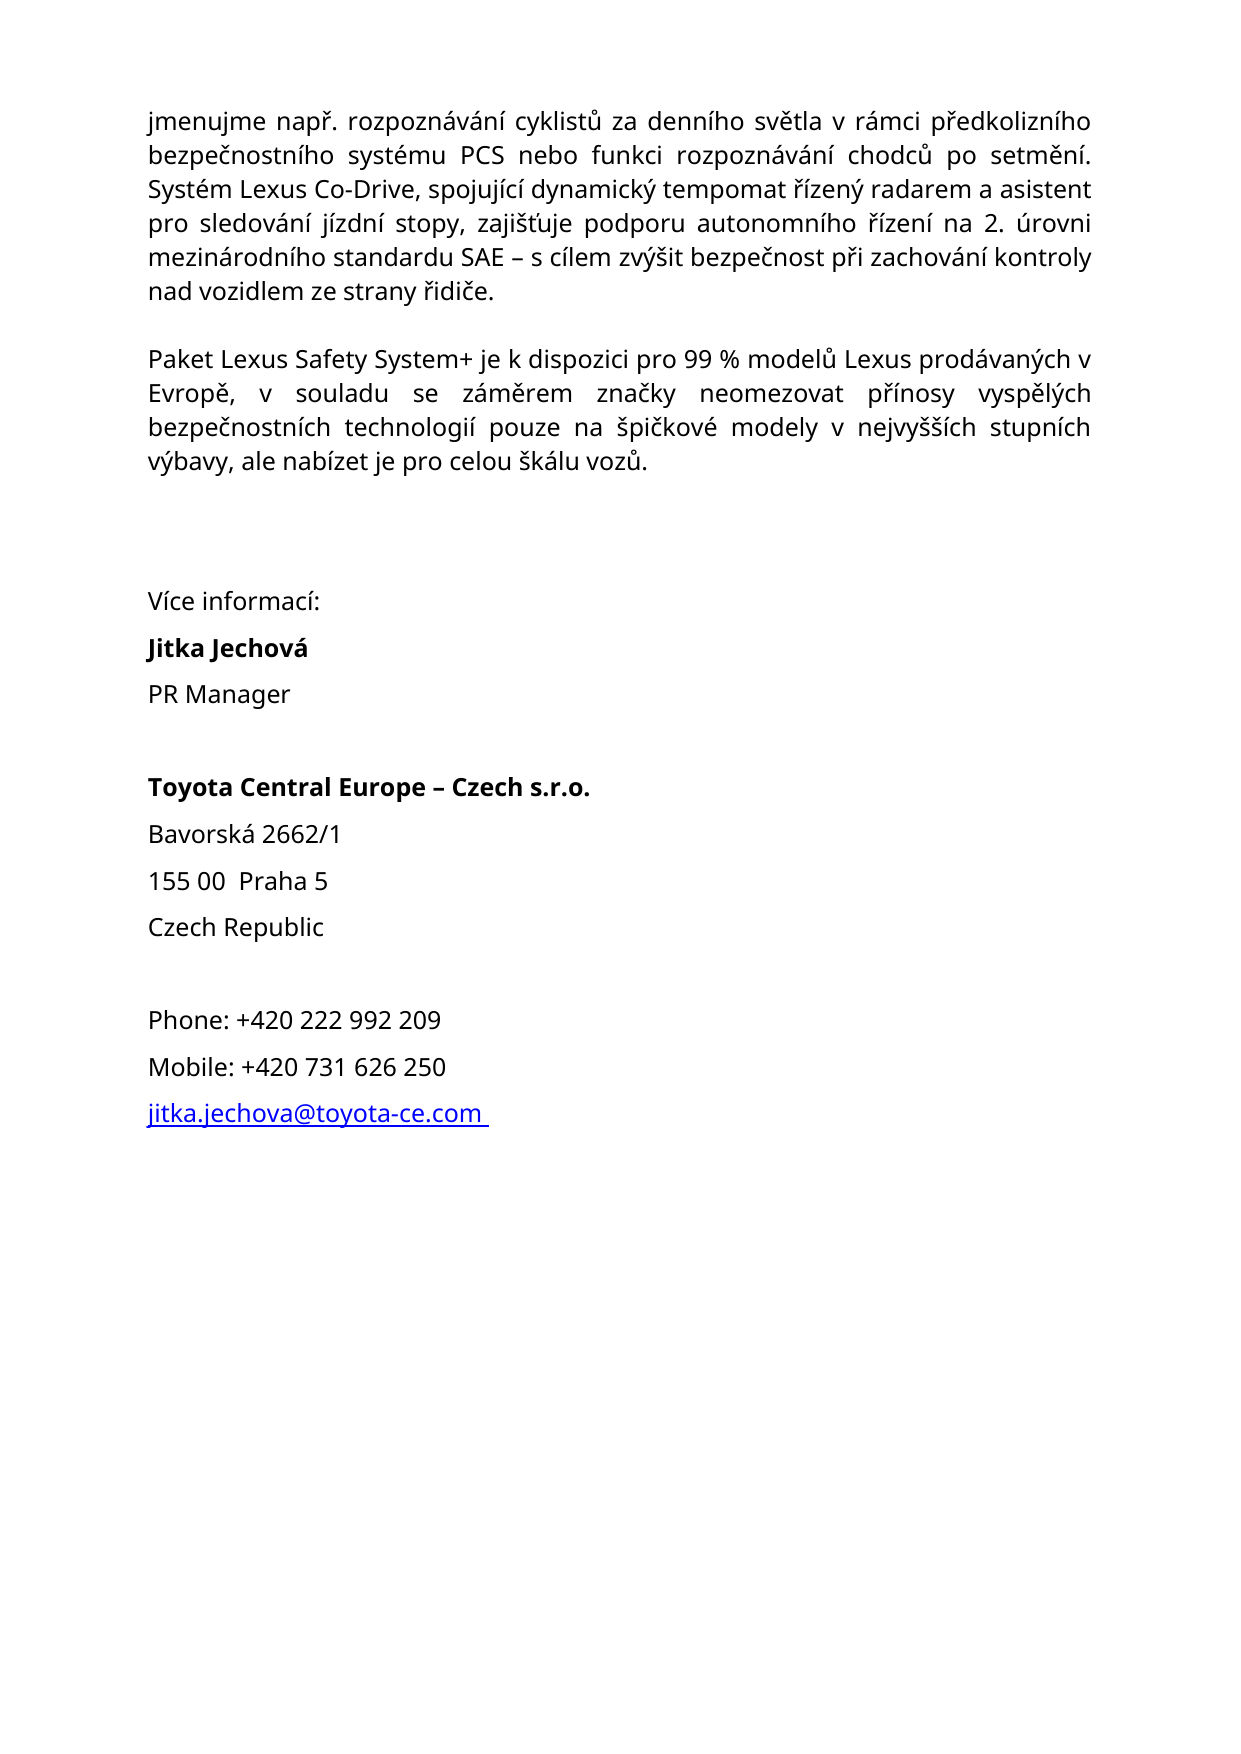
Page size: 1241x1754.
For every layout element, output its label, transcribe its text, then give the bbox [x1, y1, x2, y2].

text Paket Lexus Safety System+ je k dispozici pro 99 % modelů Lexus prodávaných v Evropě, v souladu se záměrem značky neomezovat přínosy vyspělých bezpečnostních technologií pouze na špičkové modely v nejvyšších stupních výbavy, ale nabízet je pro celou škálu vozů. [148, 342, 1093, 478]
text Phone: +420 222 992 209 [148, 1003, 1093, 1037]
text 155 00 Praha 5 [148, 863, 1093, 897]
text Toyota Central Europe – Czech s.r.o. [148, 770, 1093, 804]
text Jitka Jechová [148, 630, 1093, 664]
text Bavorská 2662/1 [148, 817, 1093, 851]
text Více informací: [148, 584, 1093, 618]
text PR Manager [148, 677, 1093, 711]
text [148, 103, 1093, 308]
text Mobile: +420 731 626 250 [148, 1049, 1093, 1083]
text jitka.jechova@toyota-ce.com [148, 1096, 1093, 1130]
text Czech Republic [148, 910, 1093, 944]
